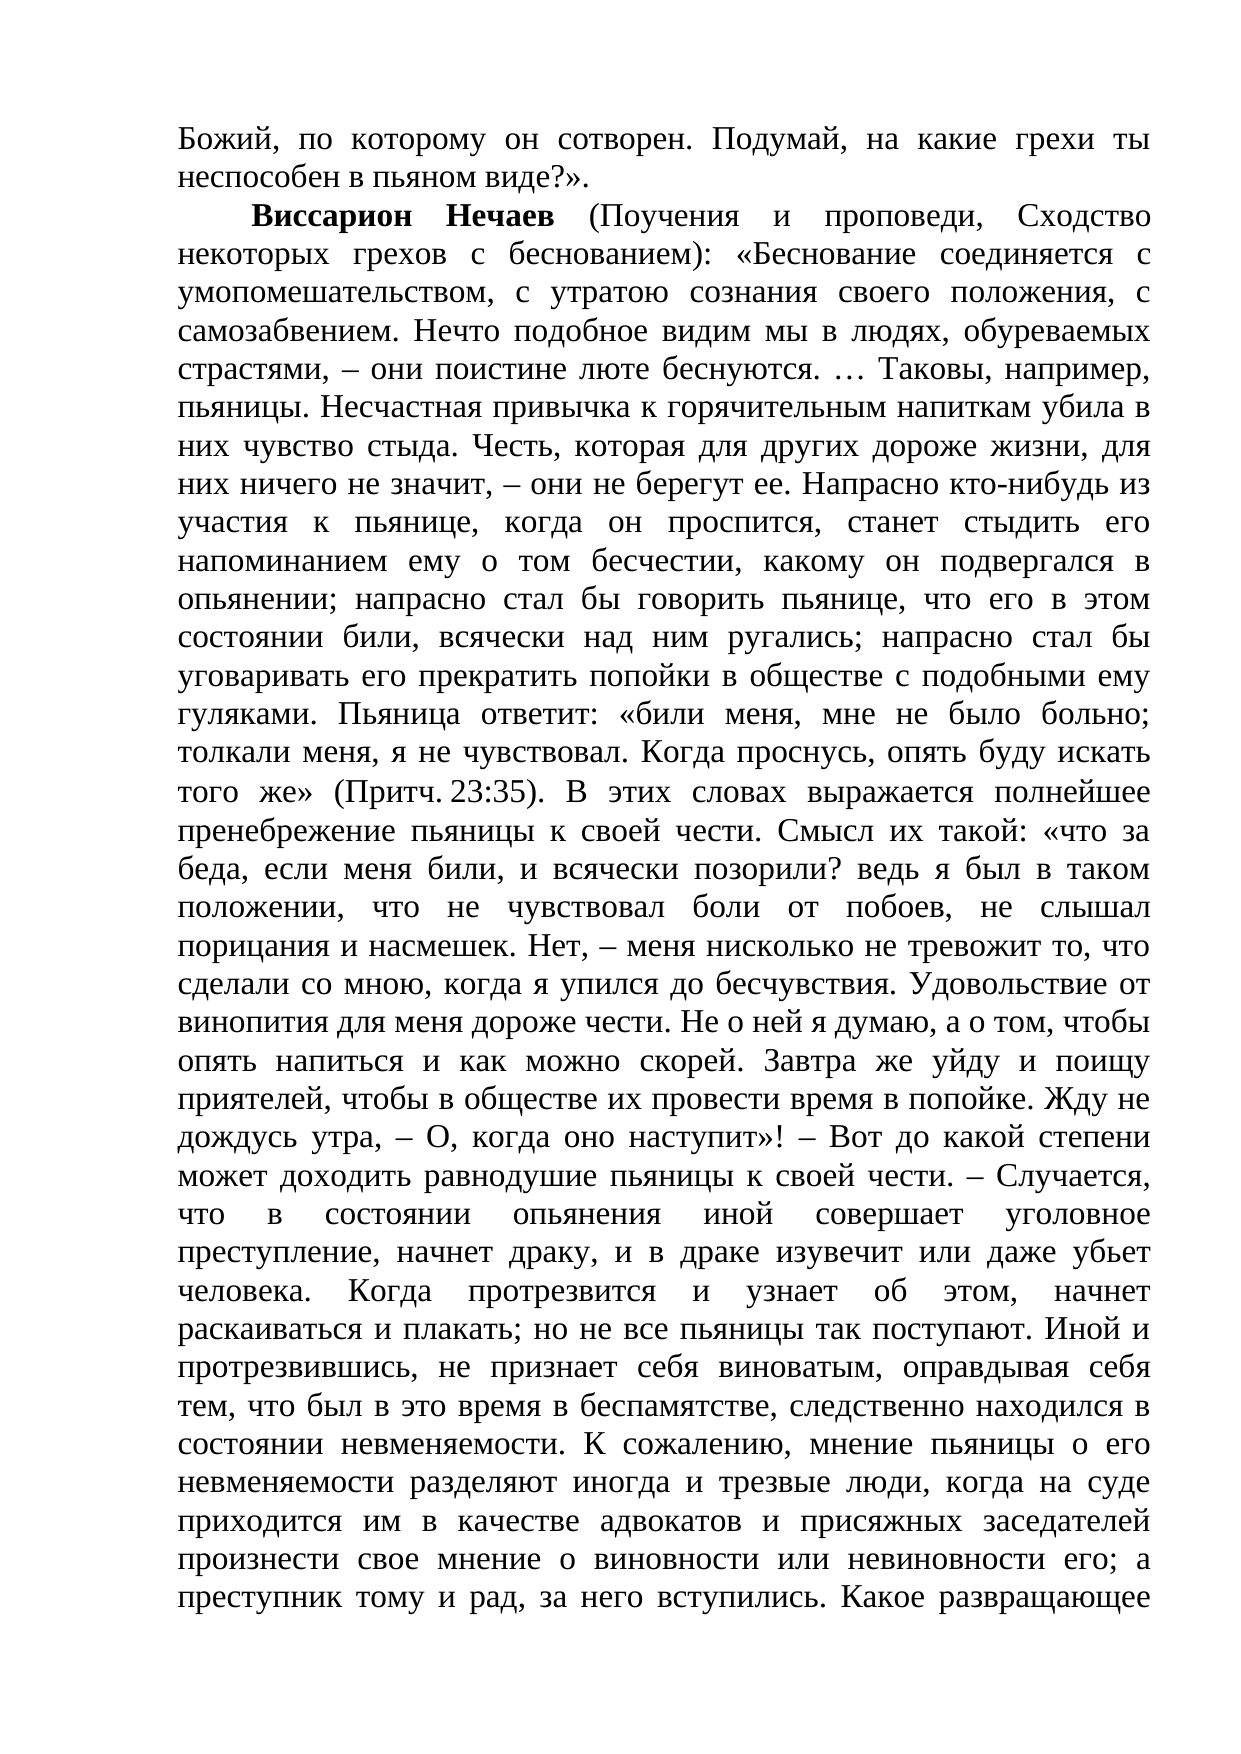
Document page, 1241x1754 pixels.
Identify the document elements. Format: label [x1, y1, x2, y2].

text [177, 118, 1152, 195]
text [177, 195, 1152, 1615]
